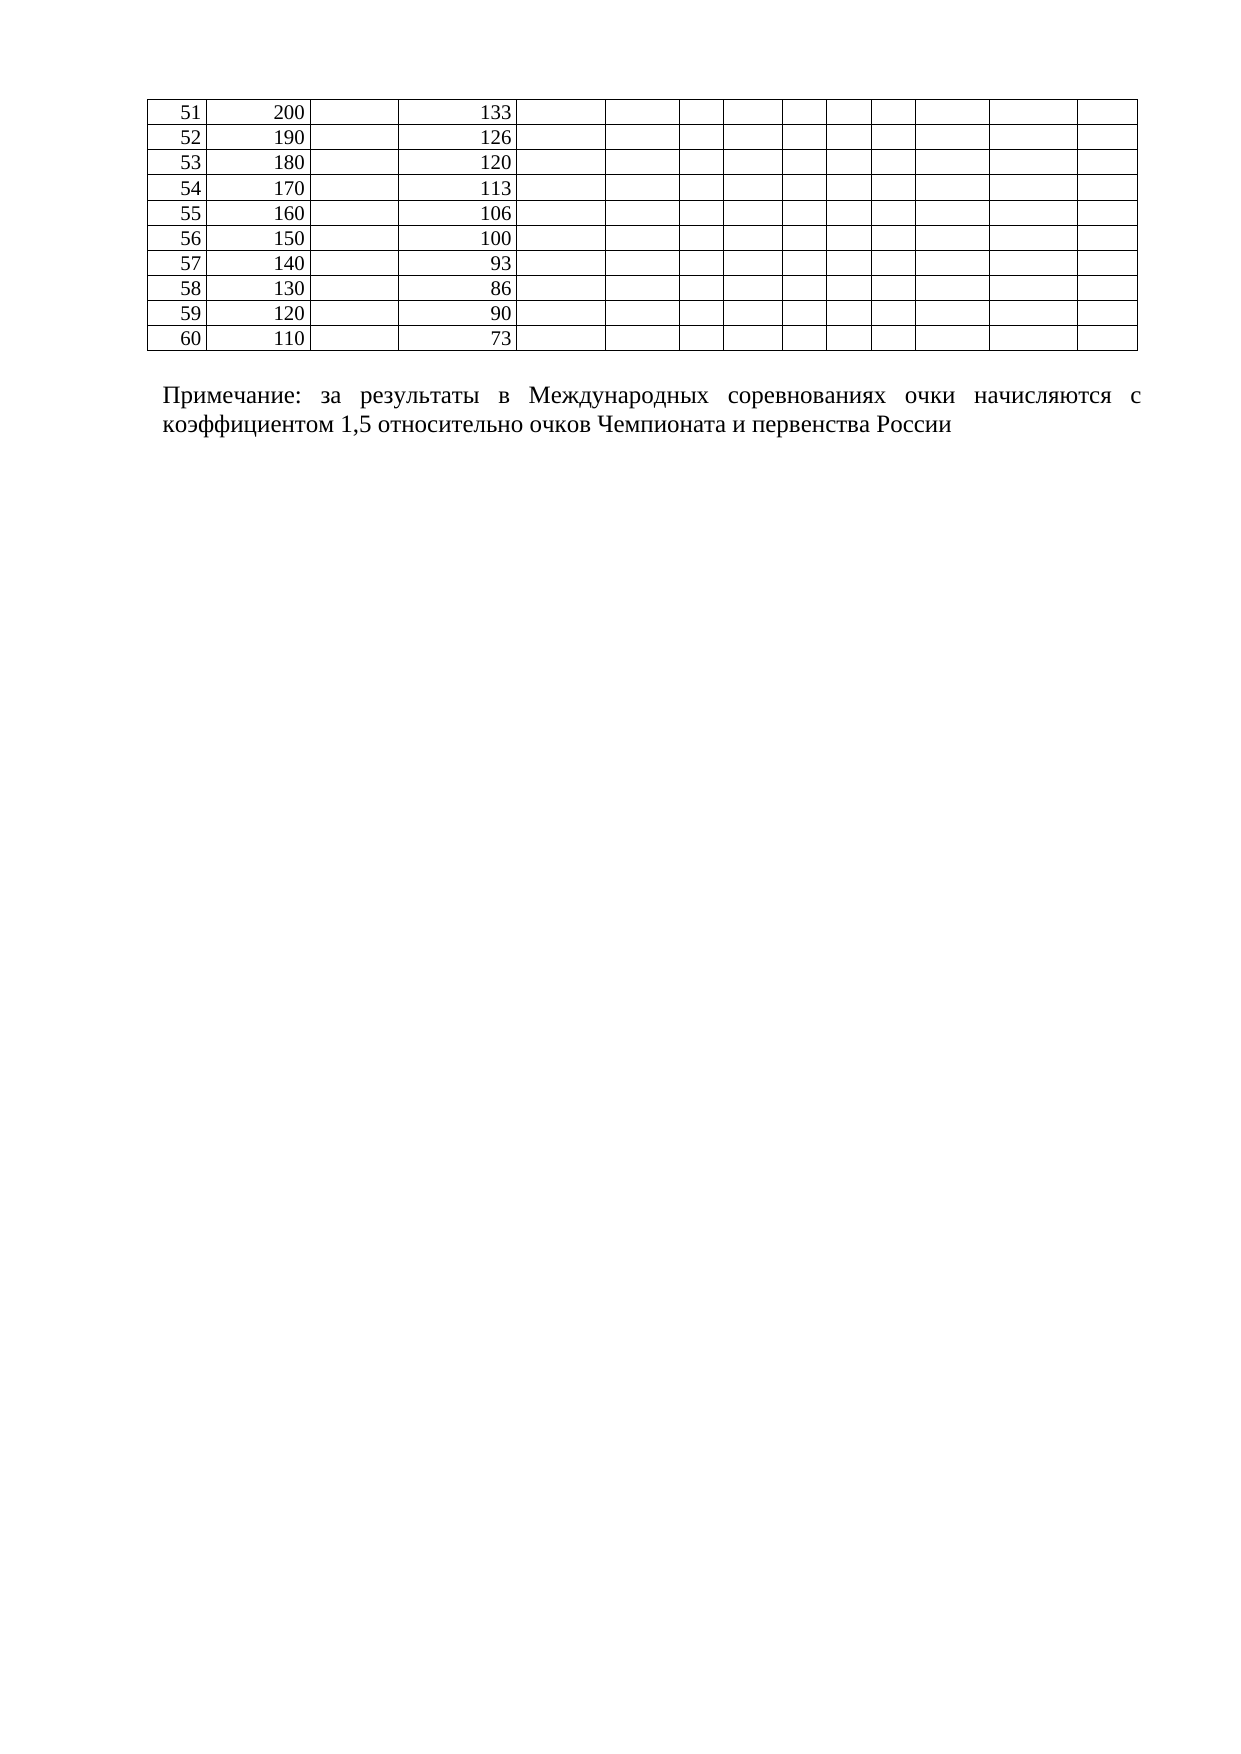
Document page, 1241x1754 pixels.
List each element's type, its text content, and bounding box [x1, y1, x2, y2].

table_cell [827, 100, 871, 124]
table_cell 51 [148, 100, 206, 124]
table_cell [680, 125, 723, 149]
table_cell [606, 251, 679, 275]
table_cell 55 [148, 201, 206, 224]
table_cell [872, 276, 915, 300]
table_cell 100 [399, 226, 516, 250]
table_cell [311, 301, 398, 325]
table_cell [872, 150, 915, 174]
table_cell [724, 100, 782, 124]
table_cell [724, 301, 782, 325]
table_cell [916, 226, 989, 250]
table_cell 57 [148, 251, 206, 275]
table_cell [1078, 226, 1137, 250]
table_cell 90 [399, 301, 516, 325]
table_cell 180 [207, 150, 310, 174]
table_cell [872, 226, 915, 250]
table_cell [872, 326, 915, 350]
table_cell 110 [207, 326, 310, 350]
table_cell [990, 301, 1077, 325]
table_cell [311, 276, 398, 300]
table_cell [783, 326, 826, 350]
table_cell 93 [399, 251, 516, 275]
table_cell [311, 150, 398, 174]
table_cell [724, 125, 782, 149]
table_cell 106 [399, 201, 516, 224]
table_cell 140 [207, 251, 310, 275]
table_cell 120 [207, 301, 310, 325]
table_cell [827, 201, 871, 224]
table_cell [680, 150, 723, 174]
table_cell [724, 150, 782, 174]
table_cell [916, 175, 989, 199]
table_cell [1078, 150, 1137, 174]
table_cell 59 [148, 301, 206, 325]
table_cell [1078, 201, 1137, 224]
table_cell 73 [399, 326, 516, 350]
table_cell [724, 201, 782, 224]
table_cell 120 [399, 150, 516, 174]
table_cell [827, 326, 871, 350]
table_cell [990, 201, 1077, 224]
table_cell [872, 100, 915, 124]
table_cell [827, 226, 871, 250]
table_cell [783, 175, 826, 199]
table_cell [517, 276, 605, 300]
table_cell [783, 100, 826, 124]
table_cell [827, 175, 871, 199]
table_cell [916, 125, 989, 149]
table_cell [517, 125, 605, 149]
table_cell [916, 100, 989, 124]
table_cell 113 [399, 175, 516, 199]
table_cell [680, 276, 723, 300]
table_cell [724, 326, 782, 350]
table_cell [1078, 301, 1137, 325]
table_cell [724, 251, 782, 275]
table_cell [724, 175, 782, 199]
table_cell [872, 175, 915, 199]
table_cell [783, 226, 826, 250]
table_cell 190 [207, 125, 310, 149]
table_cell [990, 276, 1077, 300]
table_cell [311, 100, 398, 124]
table_cell [1078, 251, 1137, 275]
table_cell 133 [399, 100, 516, 124]
table_cell [1078, 125, 1137, 149]
table_cell 56 [148, 226, 206, 250]
table_cell [872, 251, 915, 275]
table_cell [311, 326, 398, 350]
table_cell [827, 251, 871, 275]
table_cell 54 [148, 175, 206, 199]
table_cell 52 [148, 125, 206, 149]
table_cell [916, 326, 989, 350]
table_cell [311, 201, 398, 224]
table_cell [916, 201, 989, 224]
table_cell [783, 251, 826, 275]
table_cell [606, 276, 679, 300]
table_cell [916, 150, 989, 174]
table_cell [680, 301, 723, 325]
table_cell [990, 251, 1077, 275]
table_cell [517, 326, 605, 350]
table_cell [990, 125, 1077, 149]
table_cell [827, 125, 871, 149]
table_cell 126 [399, 125, 516, 149]
table_cell [606, 125, 679, 149]
table_cell [680, 100, 723, 124]
table_cell [827, 301, 871, 325]
table_cell [990, 150, 1077, 174]
text Примечание: за результаты в Международных соревнованиях очки начисляются с коэффициентом 1,5 относительно очков Чемпионата и первенства России [162, 380, 1142, 437]
table_cell [606, 100, 679, 124]
table_cell [1078, 100, 1137, 124]
table_cell [606, 175, 679, 199]
table_cell [311, 226, 398, 250]
table_cell [916, 251, 989, 275]
table_cell 160 [207, 201, 310, 224]
table_cell [783, 276, 826, 300]
table_cell 60 [148, 326, 206, 350]
table_cell [517, 150, 605, 174]
table_cell [872, 201, 915, 224]
table_cell [827, 276, 871, 300]
table_cell [1078, 276, 1137, 300]
table_cell [606, 150, 679, 174]
table_cell [916, 301, 989, 325]
table_cell [517, 175, 605, 199]
table_cell [311, 175, 398, 199]
table_cell 53 [148, 150, 206, 174]
table_cell [783, 150, 826, 174]
table_cell [517, 100, 605, 124]
table_cell [606, 226, 679, 250]
table_cell [872, 301, 915, 325]
table_cell [783, 301, 826, 325]
table_cell [517, 226, 605, 250]
table_cell [783, 201, 826, 224]
table_cell [724, 276, 782, 300]
table_cell [517, 251, 605, 275]
table_cell [1078, 175, 1137, 199]
table_cell 150 [207, 226, 310, 250]
table_cell [990, 326, 1077, 350]
table_cell [680, 201, 723, 224]
table_cell [990, 226, 1077, 250]
table_cell [517, 201, 605, 224]
table_cell [990, 100, 1077, 124]
table_cell [680, 251, 723, 275]
table_cell [606, 301, 679, 325]
table_cell [606, 201, 679, 224]
table_cell [872, 125, 915, 149]
table_cell [517, 301, 605, 325]
table_cell [680, 326, 723, 350]
table_cell [311, 125, 398, 149]
table_cell [916, 276, 989, 300]
table_cell 170 [207, 175, 310, 199]
table_cell 130 [207, 276, 310, 300]
table_cell [680, 175, 723, 199]
table_cell 58 [148, 276, 206, 300]
table_cell [990, 175, 1077, 199]
table_cell [1078, 326, 1137, 350]
table_cell [311, 251, 398, 275]
table_cell 200 [207, 100, 310, 124]
table_cell 86 [399, 276, 516, 300]
table_cell [724, 226, 782, 250]
table_cell [606, 326, 679, 350]
table_cell [827, 150, 871, 174]
table_cell [783, 125, 826, 149]
table_cell [680, 226, 723, 250]
